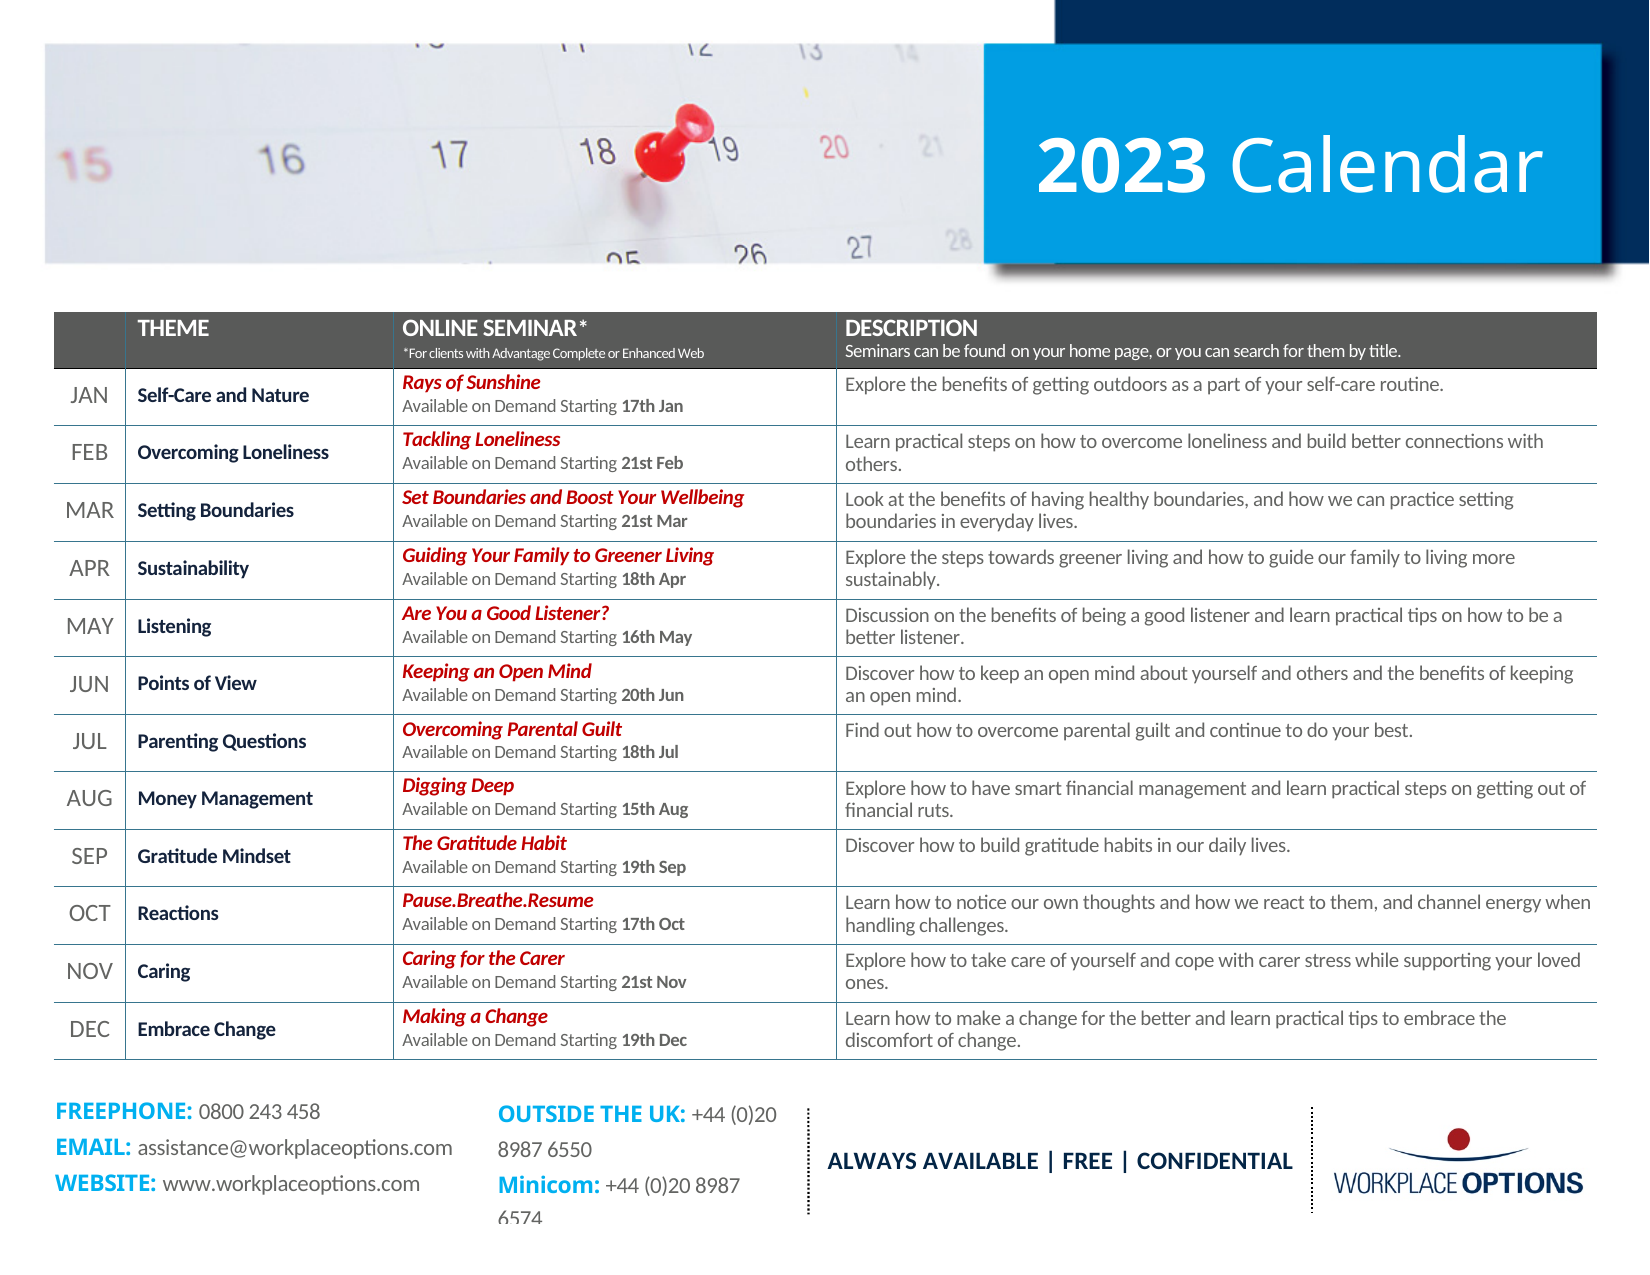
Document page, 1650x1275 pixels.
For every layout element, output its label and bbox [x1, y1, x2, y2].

picture [1320, 1114, 1596, 1207]
picture [0, 0, 1649, 296]
